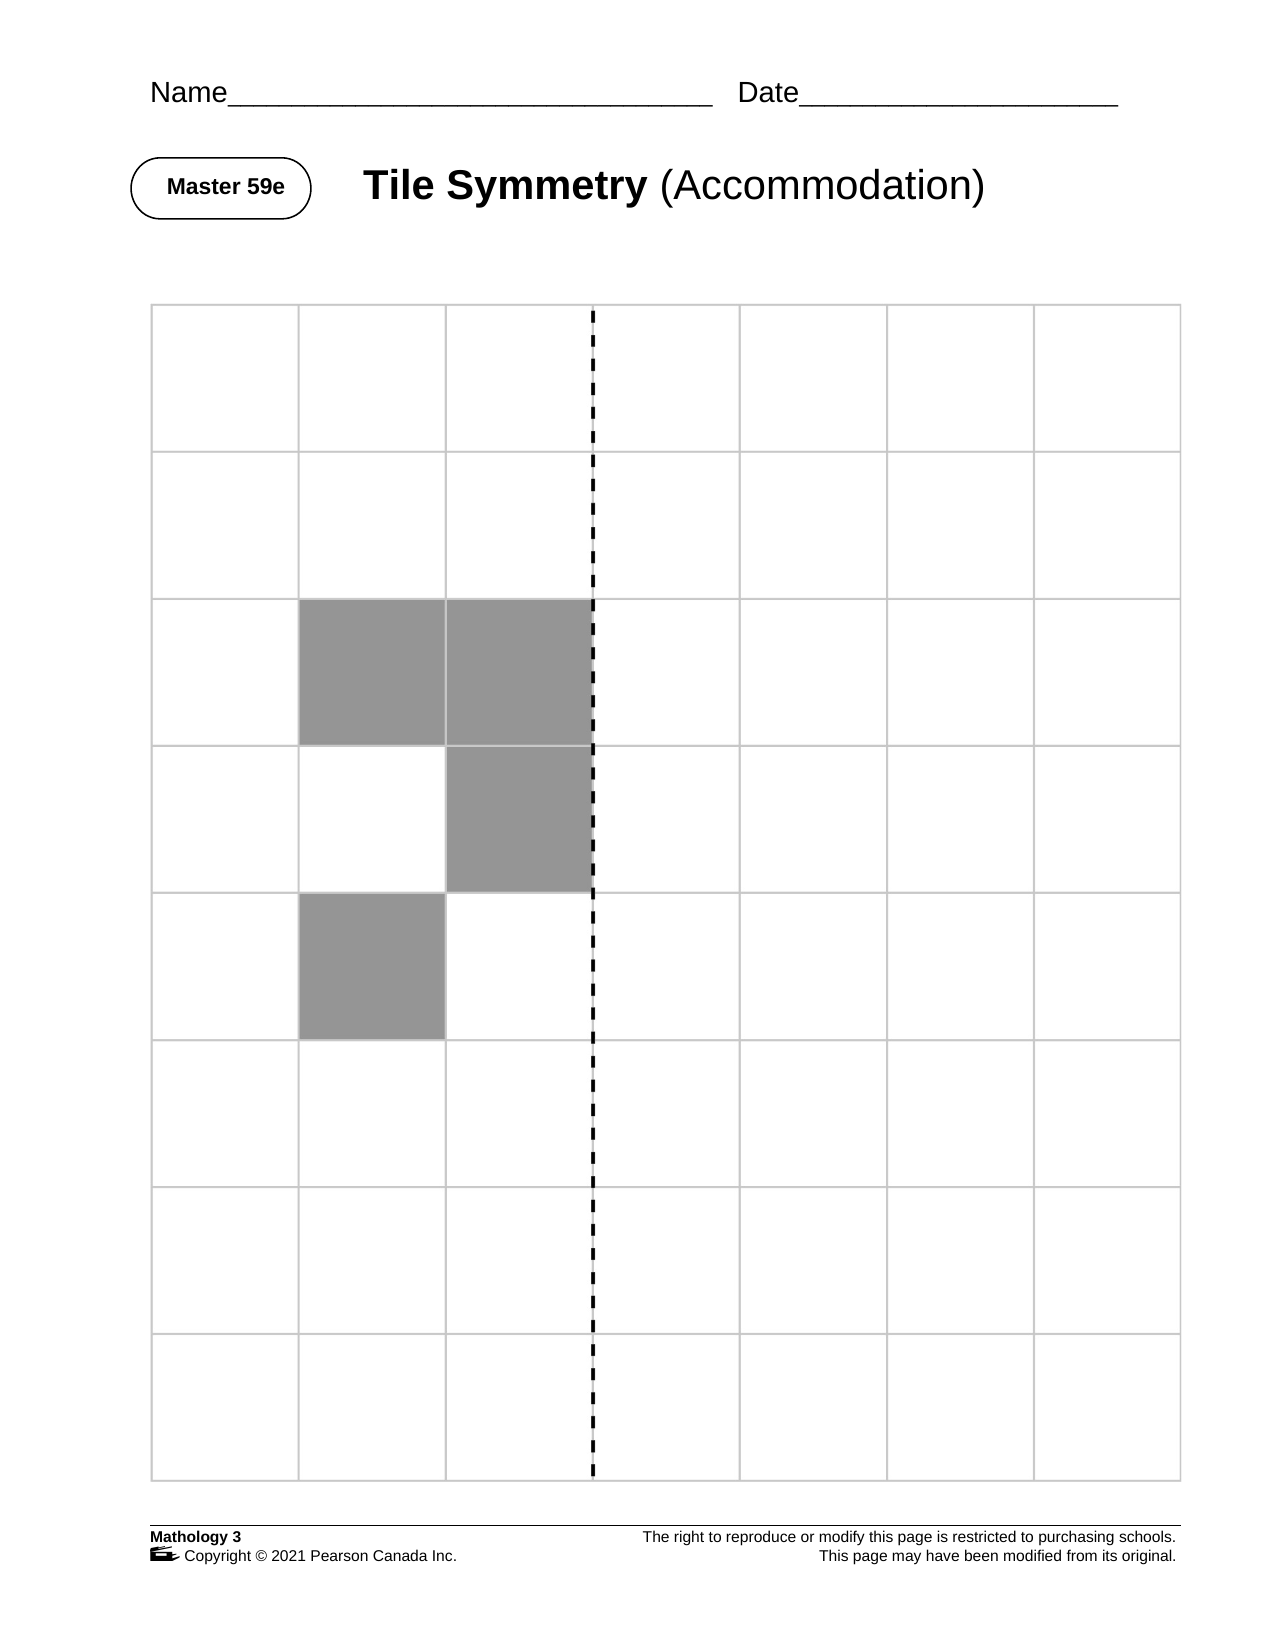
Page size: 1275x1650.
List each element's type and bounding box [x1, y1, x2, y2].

picture [150, 303, 1182, 1482]
picture [150, 1546, 180, 1561]
